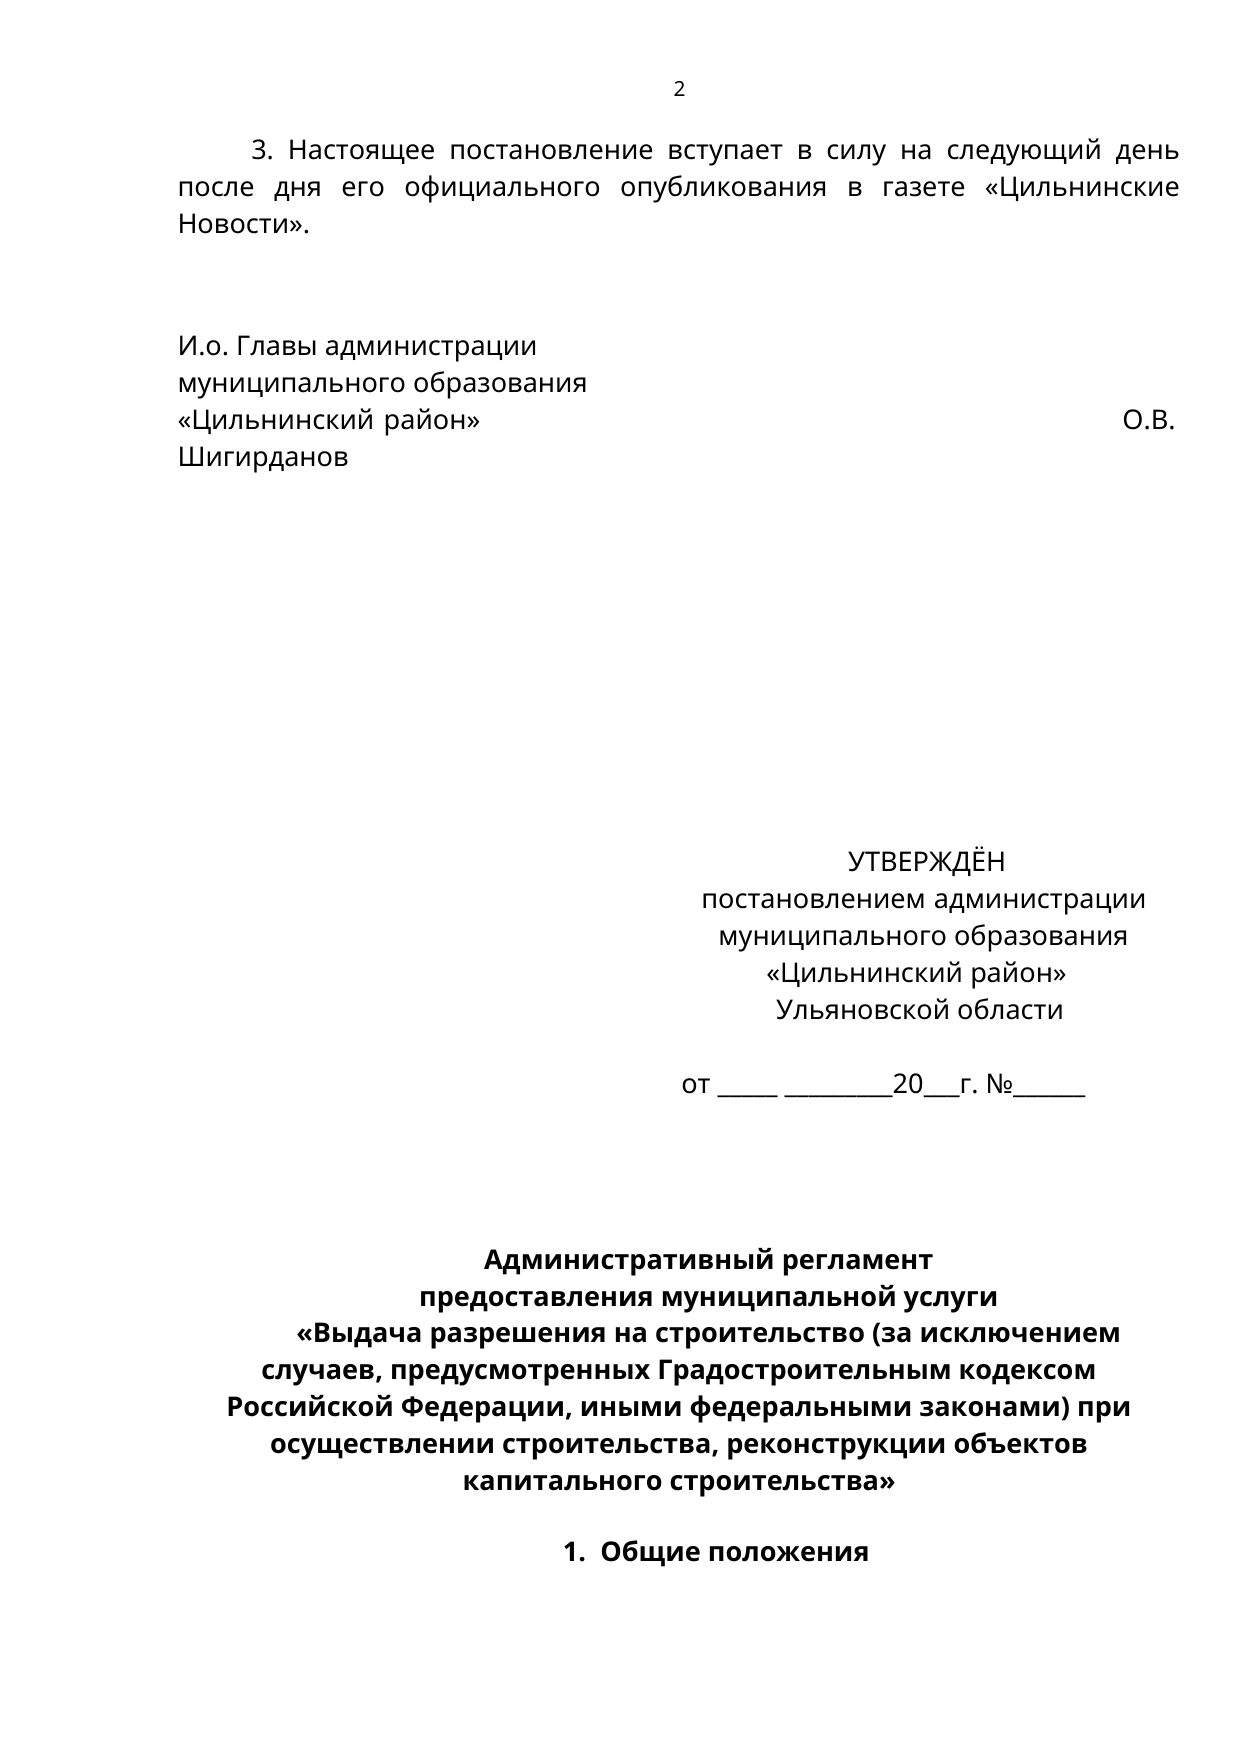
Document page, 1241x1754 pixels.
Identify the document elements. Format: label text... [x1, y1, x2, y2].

list Общие положения [251, 1532, 1181, 1569]
text муниципального образования [196, 917, 1167, 953]
text «Цильнинский район» [196, 953, 1167, 990]
text муниципального образования [177, 363, 1181, 400]
text от _____ _________20___г. №______ [196, 1064, 1167, 1101]
text «Цильнинский район» О.В. Шигирданов [177, 400, 1181, 474]
text 3. Настоящее постановление вступает в силу на следующий день после дня его официального опубликования в газете «Цильнинские Новости». [177, 131, 1181, 241]
text предоставления муниципальной услуги [177, 1277, 1181, 1314]
text Ульяновской области [196, 990, 1167, 1027]
text УТВЕРЖДЁН [196, 843, 1167, 880]
text И.о. Главы администрации [177, 327, 1181, 363]
text Административный регламент [177, 1240, 1181, 1277]
text постановлением администрации [196, 880, 1167, 917]
text «Выдача разрешения на строительство (за исключением случаев, предусмотренных Градостроительным кодексом Российской Федерации, иными федеральными законами) при осуществлении строительства, реконструкции объектов капитального строительства» [177, 1314, 1181, 1498]
